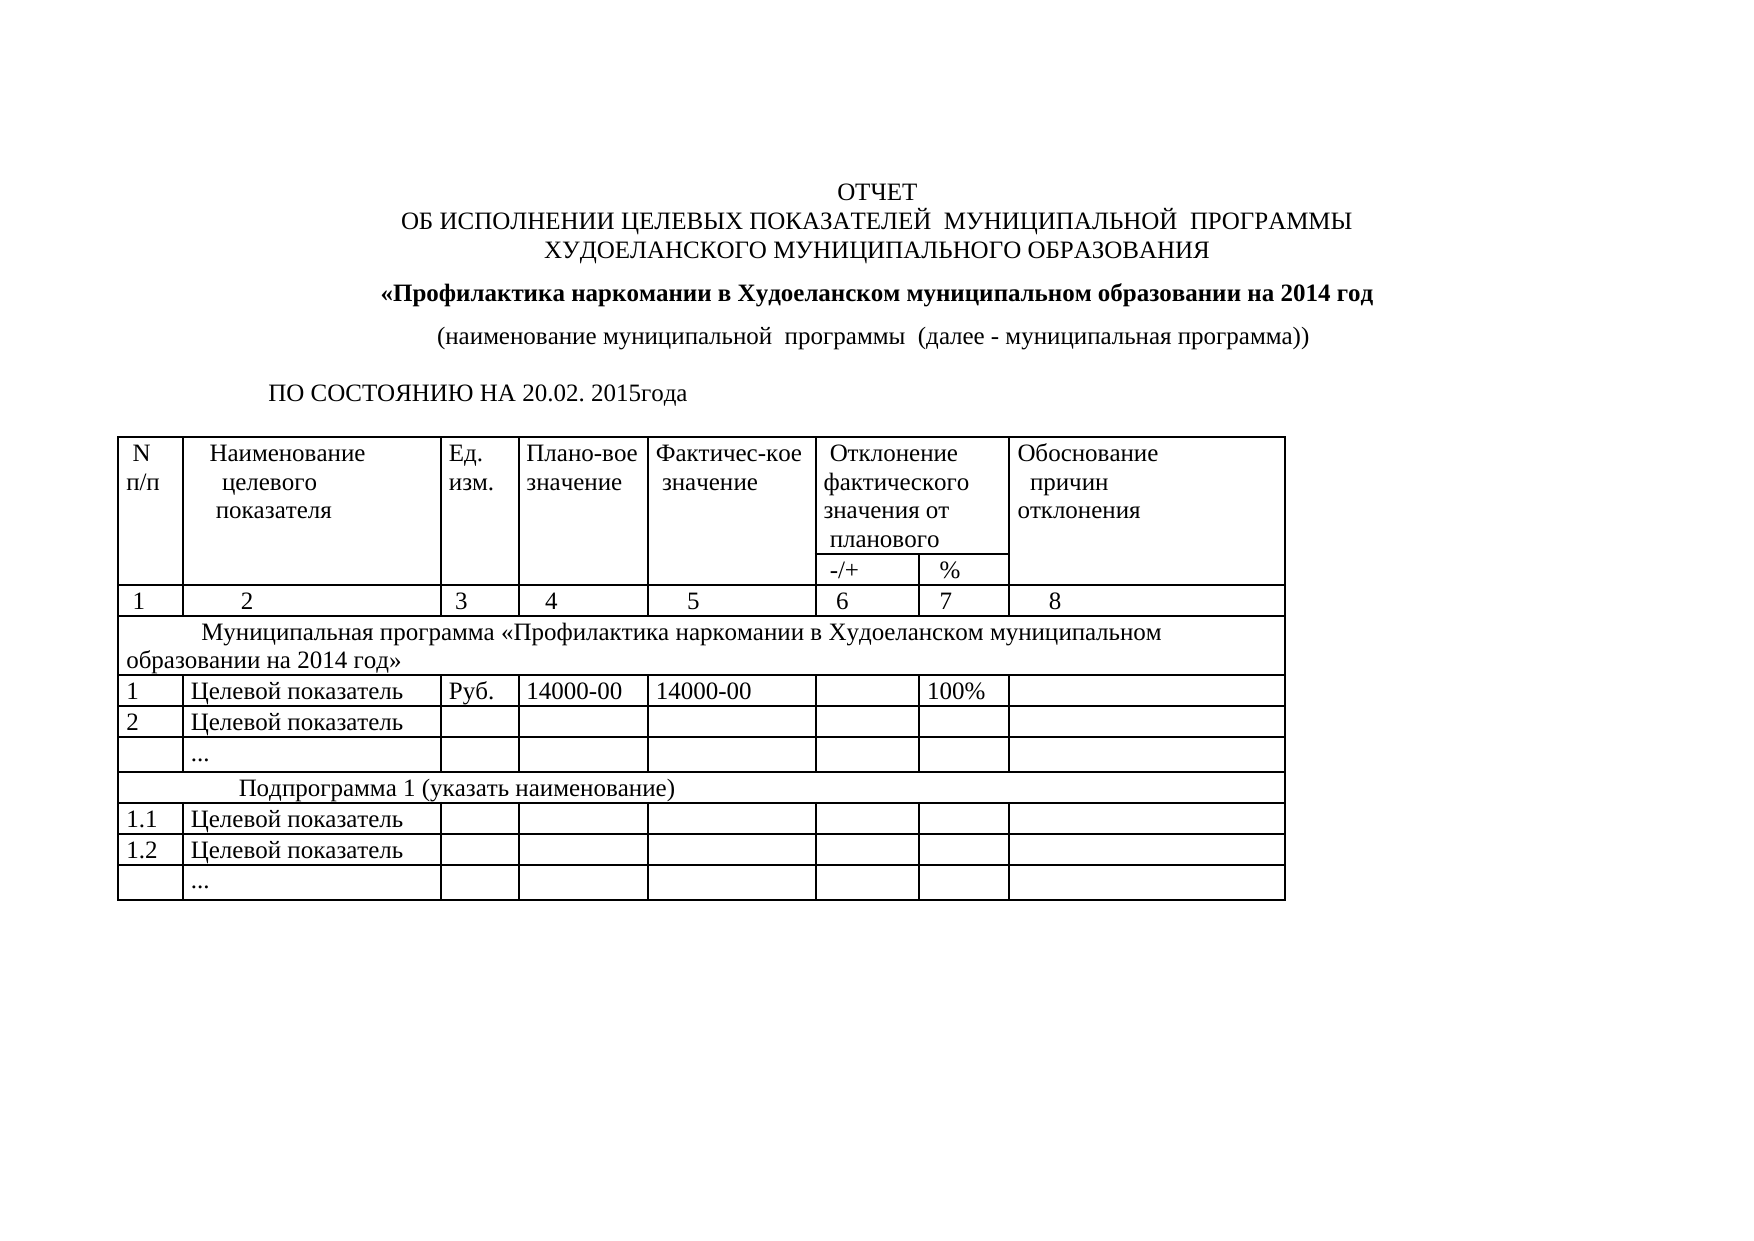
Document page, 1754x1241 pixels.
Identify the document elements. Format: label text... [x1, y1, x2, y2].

table_cell [1010, 707, 1284, 736]
table_cell [1010, 738, 1284, 771]
table_cell [520, 866, 647, 899]
table_cell -/+ [817, 555, 918, 584]
table_header Плано-вое значение [520, 438, 647, 584]
table_header N п/п [119, 438, 182, 584]
table_cell % [920, 555, 1008, 584]
table_cell [817, 676, 918, 705]
table_cell Целевой показатель [184, 676, 440, 705]
table_cell [442, 707, 518, 736]
table_cell [119, 738, 182, 771]
table_cell [649, 707, 815, 736]
table_cell [1010, 804, 1284, 833]
table_cell Муниципальная программа «Профилактика наркомании в Худоеланском муниципальном образовании на 2014 год» [119, 617, 1284, 674]
table_cell [1010, 835, 1284, 863]
table_header Отклонение фактического значения от планового [817, 438, 1008, 553]
table_cell 8 [1010, 586, 1284, 615]
table_cell Целевой показатель [184, 707, 440, 736]
table_cell [649, 866, 815, 899]
table_cell 6 [817, 586, 918, 615]
table_cell 14000-00 [520, 676, 647, 705]
table_header Наименование целевого показателя [184, 438, 440, 584]
table_header Фактичес-кое значение [649, 438, 815, 584]
table_cell 1.2 [119, 835, 182, 863]
table_cell [442, 738, 518, 771]
table_cell [649, 804, 815, 833]
table_cell [649, 738, 815, 771]
table_cell 4 [520, 586, 647, 615]
table_cell [920, 738, 1008, 771]
table_cell Целевой показатель [184, 804, 440, 833]
table_cell 7 [920, 586, 1008, 615]
table_cell [119, 866, 182, 899]
table_cell 1 [119, 676, 182, 705]
table_cell [520, 707, 647, 736]
table_cell [520, 738, 647, 771]
table_cell [817, 866, 918, 899]
text ПО СОСТОЯНИЮ НА 20.02. 2015года [118, 378, 1636, 407]
table_cell 2 [184, 586, 440, 615]
table_cell Руб. [442, 676, 518, 705]
table_cell [817, 804, 918, 833]
table_cell 1.1 [119, 804, 182, 833]
text ХУДОЕЛАНСКОГО МУНИЦИПАЛЬНОГО ОБРАЗОВАНИЯ [118, 235, 1636, 263]
table_cell [920, 804, 1008, 833]
table_cell 100% [920, 676, 1008, 705]
table_cell [520, 835, 647, 863]
table_cell [520, 804, 647, 833]
table_cell 1 [119, 586, 182, 615]
table_cell [1010, 866, 1284, 899]
table_cell [920, 707, 1008, 736]
table_cell 5 [649, 586, 815, 615]
table_cell [817, 738, 918, 771]
table_cell ... [184, 866, 440, 899]
table_header Обоснование причин отклонения [1010, 438, 1284, 584]
text ОТЧЕТ [118, 177, 1636, 206]
table_cell Подпрограмма 1 (указать наименование) [119, 773, 1284, 802]
table_cell 3 [442, 586, 518, 615]
table_cell [442, 804, 518, 833]
table_cell [442, 835, 518, 863]
table_cell [442, 866, 518, 899]
table_cell Целевой показатель [184, 835, 440, 863]
table_cell [1010, 676, 1284, 705]
text «Профилактика наркомании в Худоеланском муниципальном образовании на 2014 год [118, 278, 1636, 307]
table_cell [920, 866, 1008, 899]
table_cell [817, 835, 918, 863]
table_cell [649, 835, 815, 863]
table_cell ... [184, 738, 440, 771]
table_header Ед. изм. [442, 438, 518, 584]
text (наименование муниципальной программы (далее - муниципальная программа)) [118, 321, 1636, 350]
table_cell 14000-00 [649, 676, 815, 705]
table_cell [817, 707, 918, 736]
table_cell [920, 835, 1008, 863]
table_cell 2 [119, 707, 182, 736]
text ОБ ИСПОЛНЕНИИ ЦЕЛЕВЫХ ПОКАЗАТЕЛЕЙ МУНИЦИПАЛЬНОЙ ПРОГРАММЫ [118, 206, 1636, 235]
